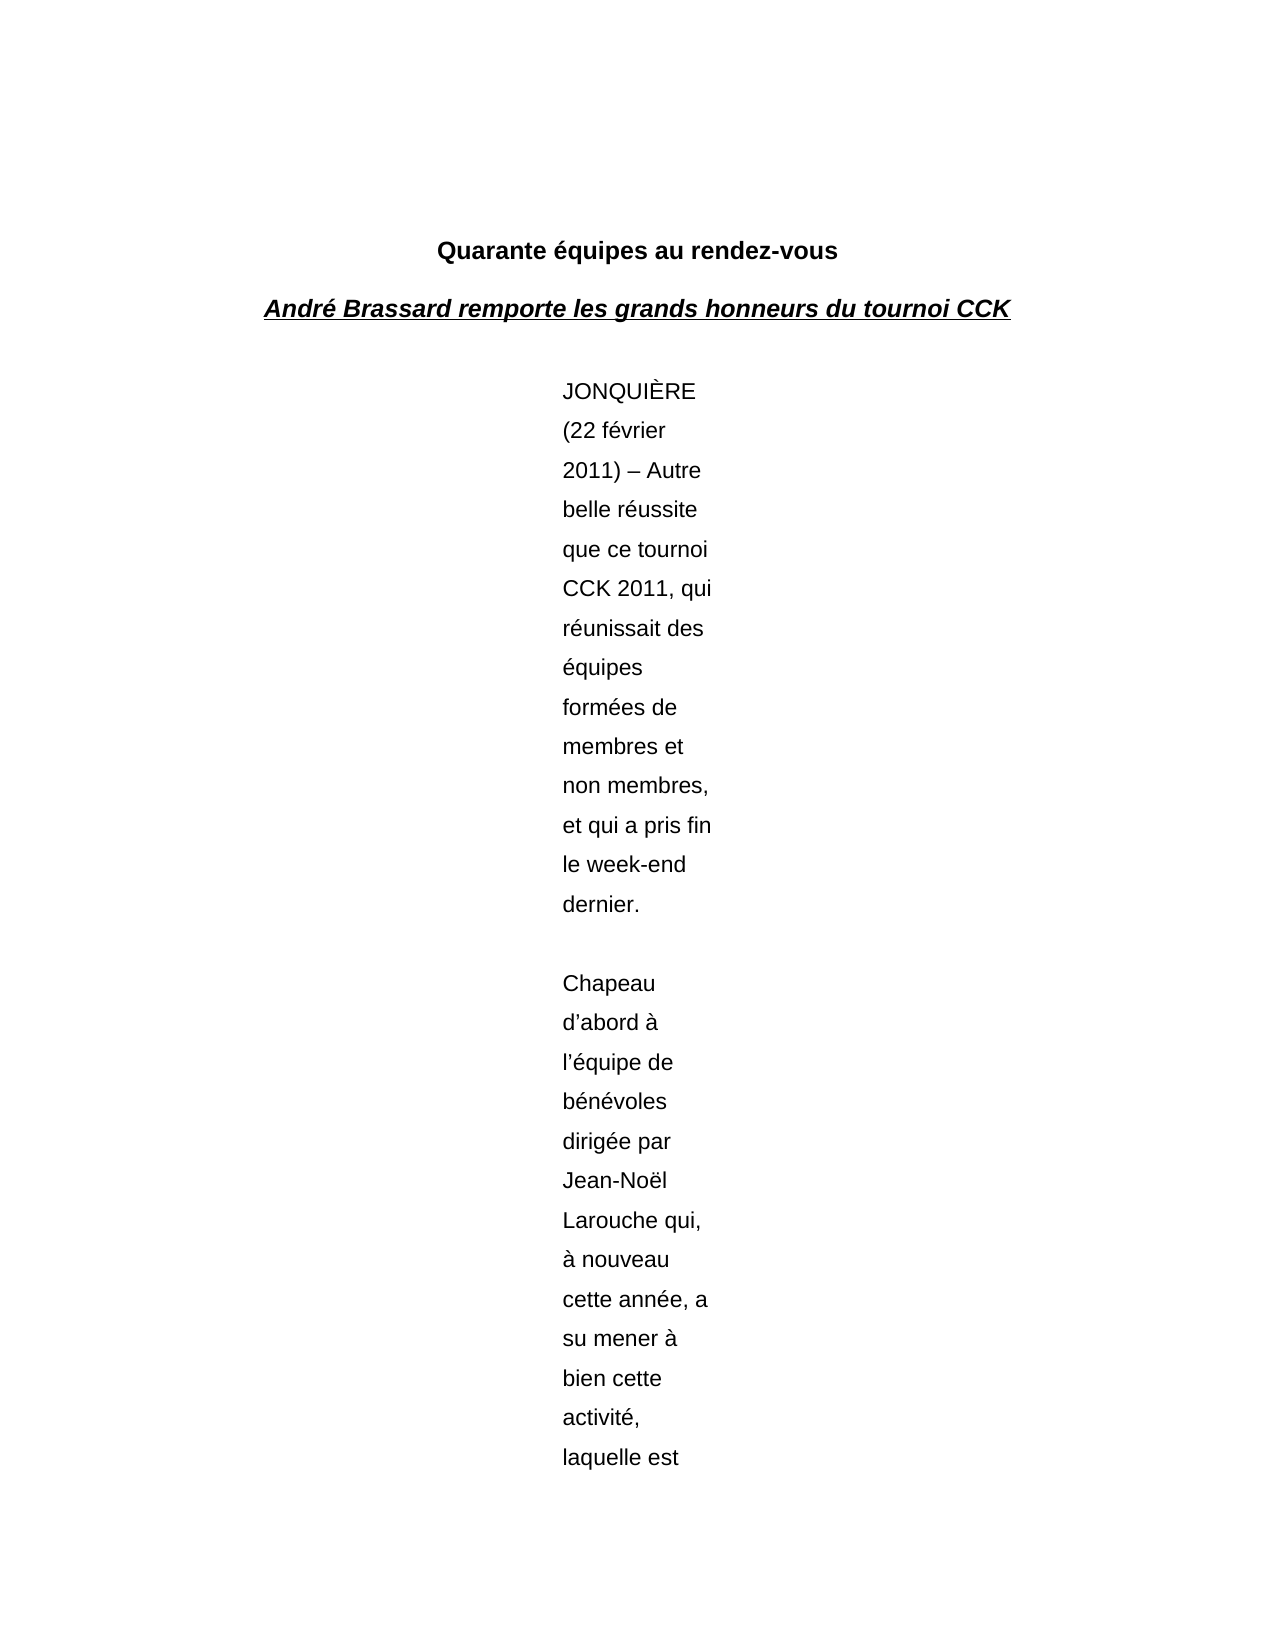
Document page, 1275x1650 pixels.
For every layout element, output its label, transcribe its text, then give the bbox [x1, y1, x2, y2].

text JONQUIÈRE (22 février 2011) – Autre belle réussite que ce tournoi CCK 2011, qui réunissait des équipes formées de membres et non membres, et qui a pris fin le week-end dernier. [562, 378, 712, 917]
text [562, 970, 712, 1470]
text Quarante équipes au rendez-vous [187, 236, 1087, 265]
text André Brassard remporte les grands honneurs du tournoi CCK [187, 294, 1087, 322]
